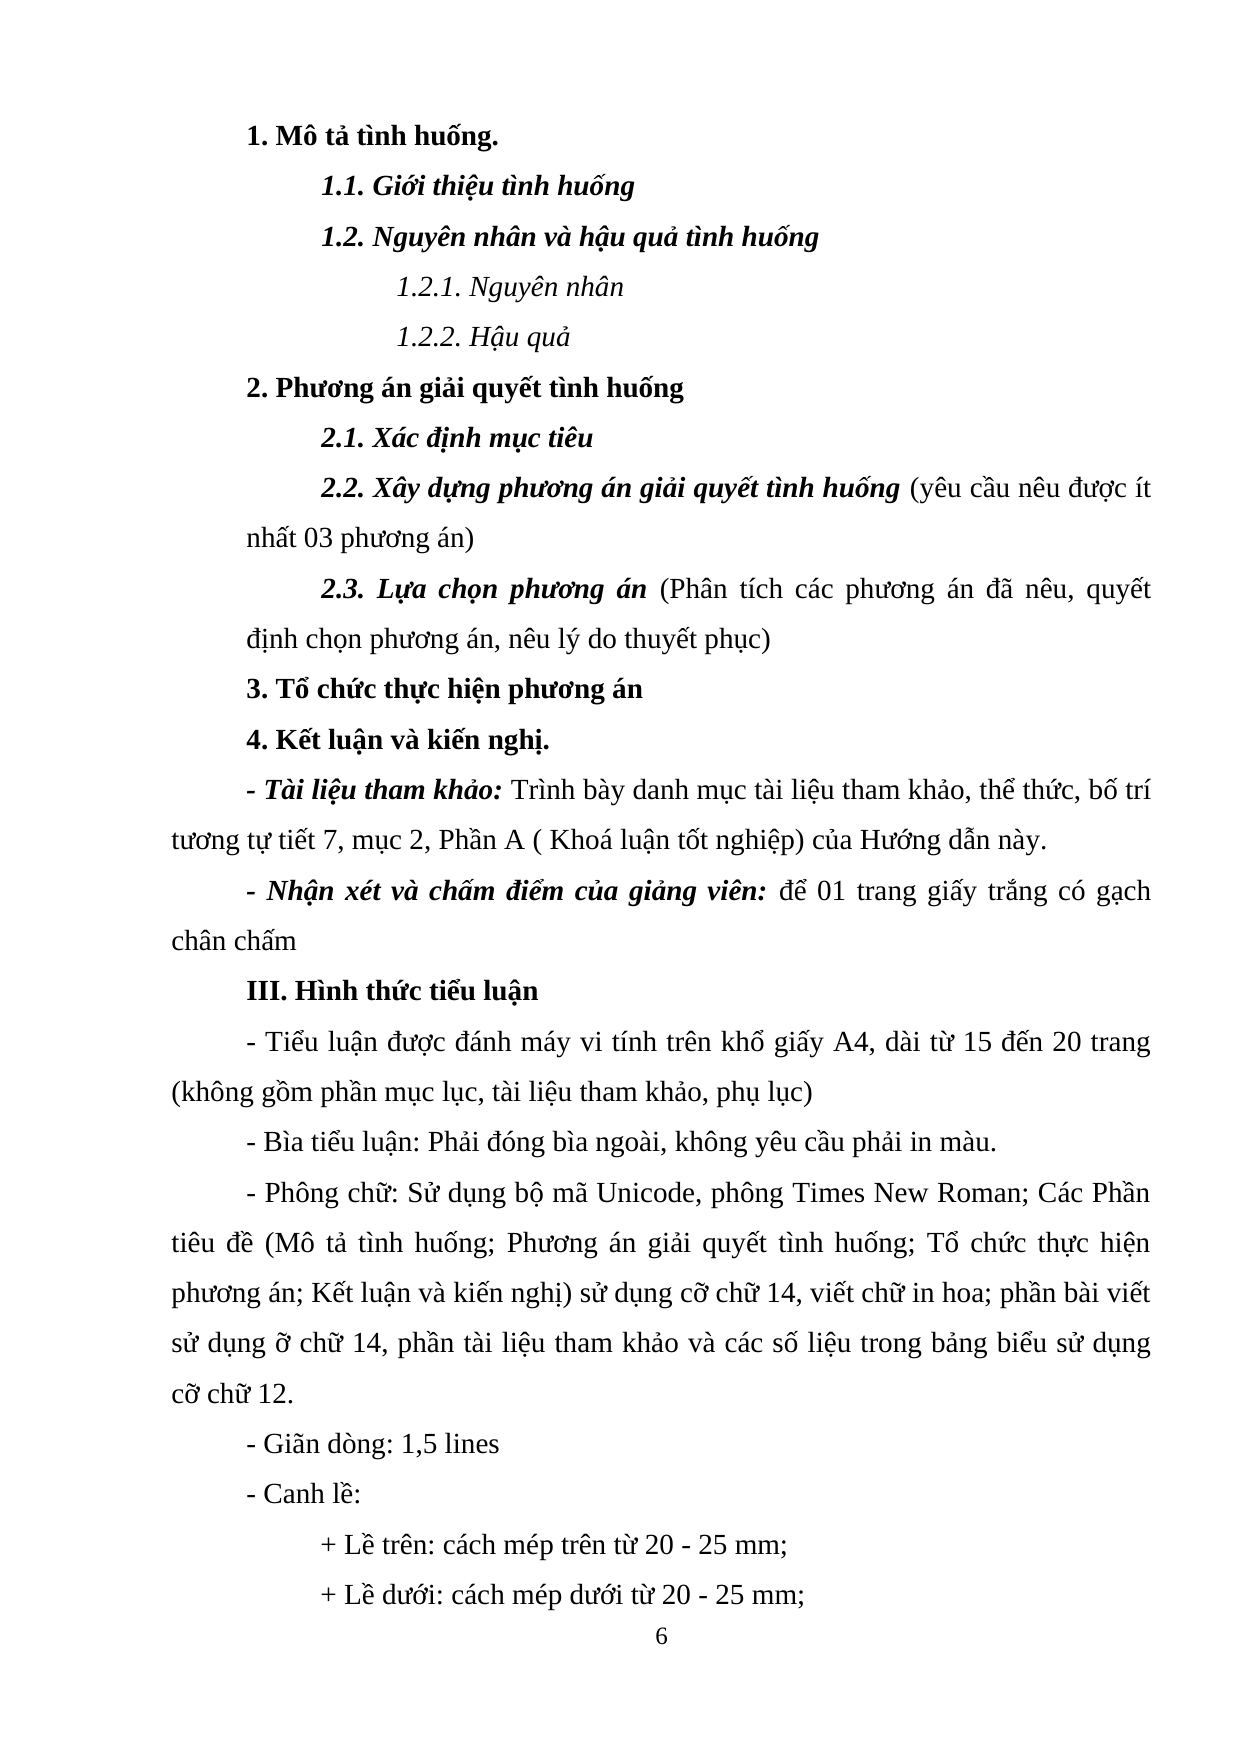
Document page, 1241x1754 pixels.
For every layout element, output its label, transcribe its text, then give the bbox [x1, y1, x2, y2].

text - Tài liệu tham khảo: Trình bày danh mục tài liệu tham khảo, thể thức, bố trí tương tự tiết 7, mục 2, Phần A ( Khoá luận tốt nghiệp) của Hướng dẫn này. [171, 772, 1152, 856]
text - Canh lề: [171, 1477, 1152, 1510]
text 1.2.2. Hậu quả [396, 319, 1152, 353]
text + Lề dưới: cách mép dưới từ 20 - 25 mm; [171, 1577, 1152, 1611]
text - Nhận xét và chấm điểm của giảng viên: để 01 trang giấy trắng có gạch chân chấm [171, 873, 1152, 957]
text 1.2. Nguyên nhân và hậu quả tình huống [246, 219, 1152, 252]
text 2.1. Xác định mục tiêu [321, 420, 1152, 453]
text 1. Mô tả tình huống. [246, 118, 1152, 152]
text 2.3. Lựa chọn phương án (Phân tích các phương án đã nêu, quyết định chọn phương án, nêu lý do thuyết phục) [246, 571, 1152, 655]
text 1.1. Giới thiệu tình huống [246, 168, 1152, 202]
text 2.2. Xây dựng phương án giải quyết tình huống (yêu cầu nêu được ít nhất 03 phương án) [246, 470, 1152, 554]
text 4. Kết luận và kiến nghị. [246, 722, 1152, 755]
text 2. Phương án giải quyết tình huống [246, 370, 1152, 403]
text 1.2.1. Nguyên nhân [396, 269, 1152, 303]
text III. Hình thức tiểu luận [246, 973, 1152, 1007]
text 3. Tổ chức thực hiện phương án [246, 672, 1152, 705]
text - Bìa tiểu luận: Phải đóng bìa ngoài, không yêu cầu phải in màu. [171, 1124, 1152, 1158]
text - Giãn dòng: 1,5 lines [171, 1426, 1152, 1460]
text - Phông chữ: Sử dụng bộ mã Unicode, phông Times New Roman; Các Phần tiêu đề (Mô tả tình huống; Phương án giải quyết tình huống; Tổ chức thực hiện phương án; Kết luận và kiến nghị) sử dụng cỡ chữ 14, viết chữ in hoa; phần bài viết sử dụng ỡ chữ 14, phần tài liệu tham khảo và các số liệu trong bảng biểu sử dụng cỡ chữ 12. [171, 1175, 1152, 1409]
text - Tiểu luận được đánh máy vi tính trên khổ giấy A4, dài từ 15 đến 20 trang (không gồm phần mục lục, tài liệu tham khảo, phụ lục) [171, 1024, 1152, 1108]
text + Lề trên: cách mép trên từ 20 - 25 mm; [171, 1527, 1152, 1560]
